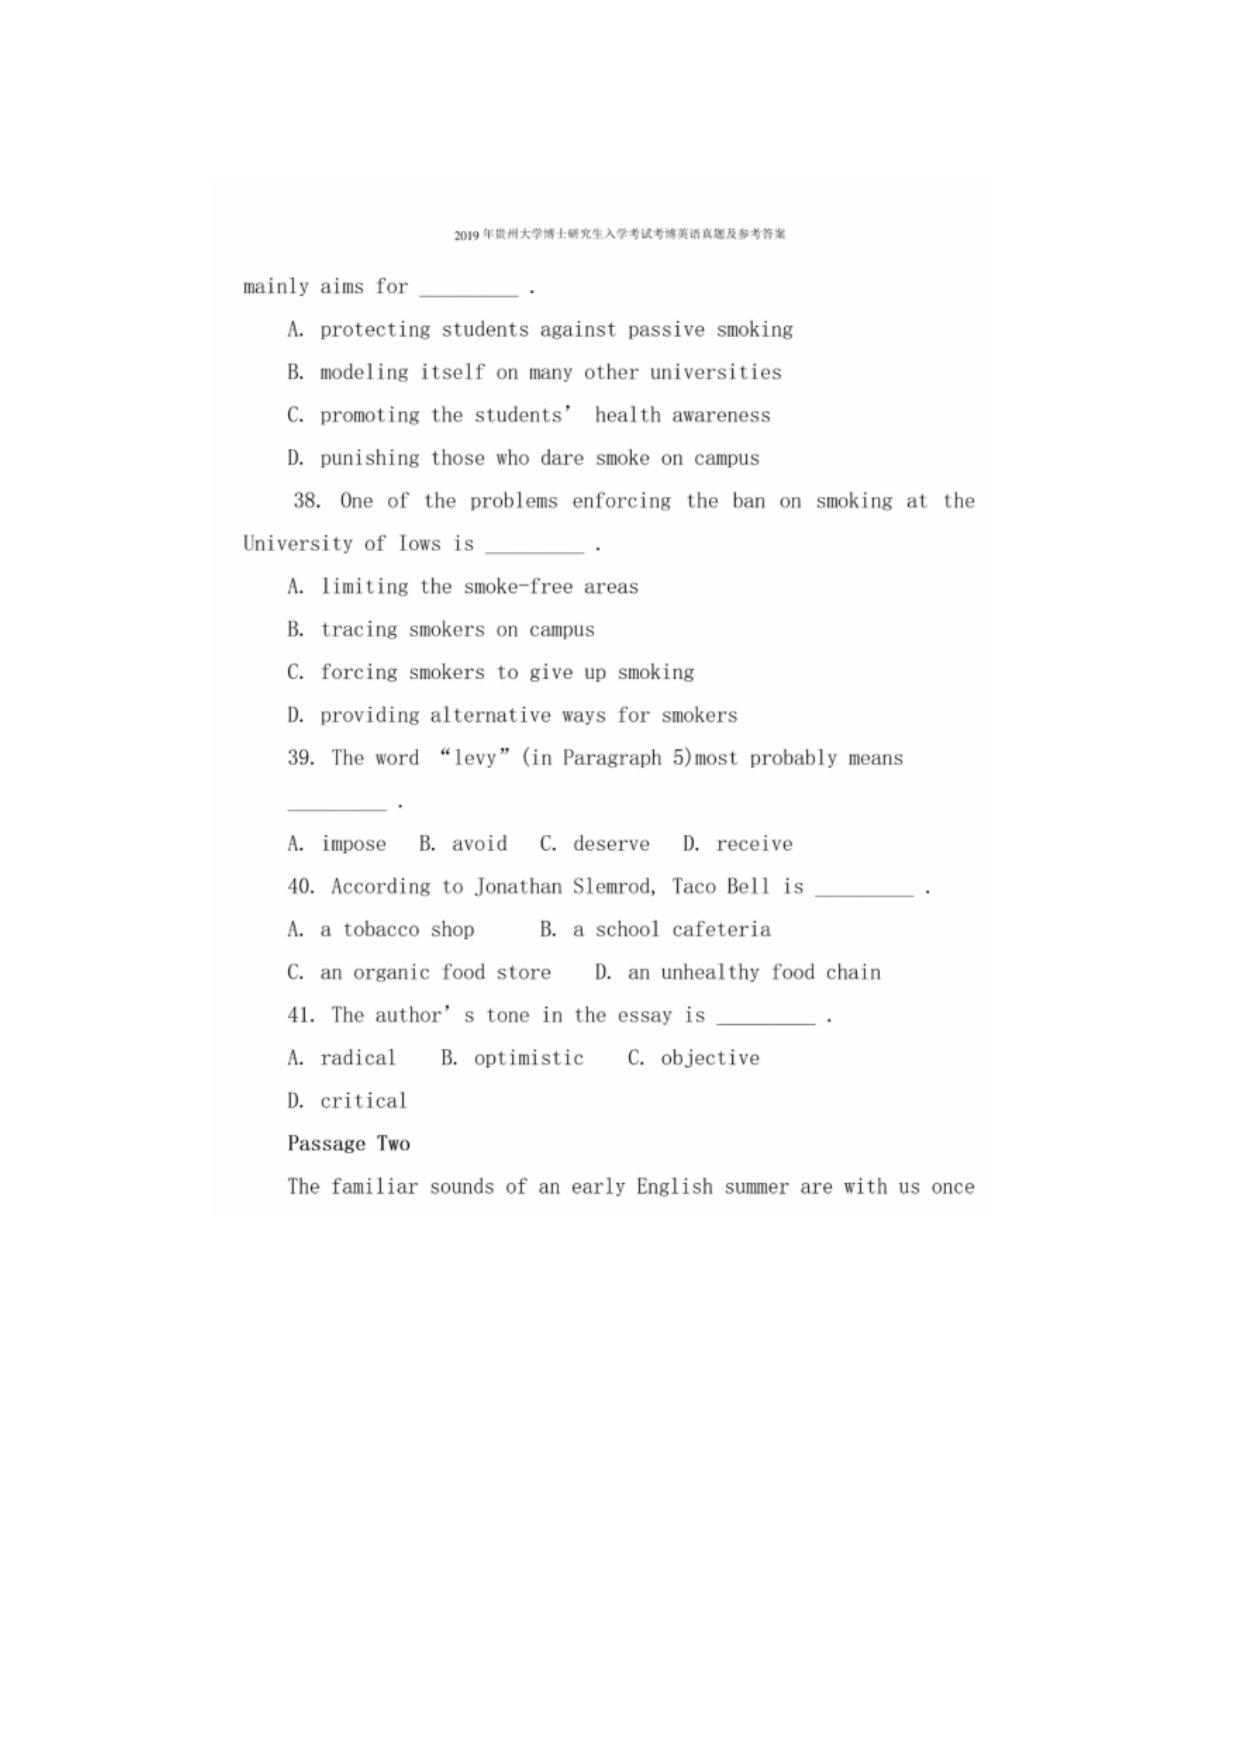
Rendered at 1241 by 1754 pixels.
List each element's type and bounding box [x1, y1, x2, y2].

picture [187, 162, 1053, 1245]
